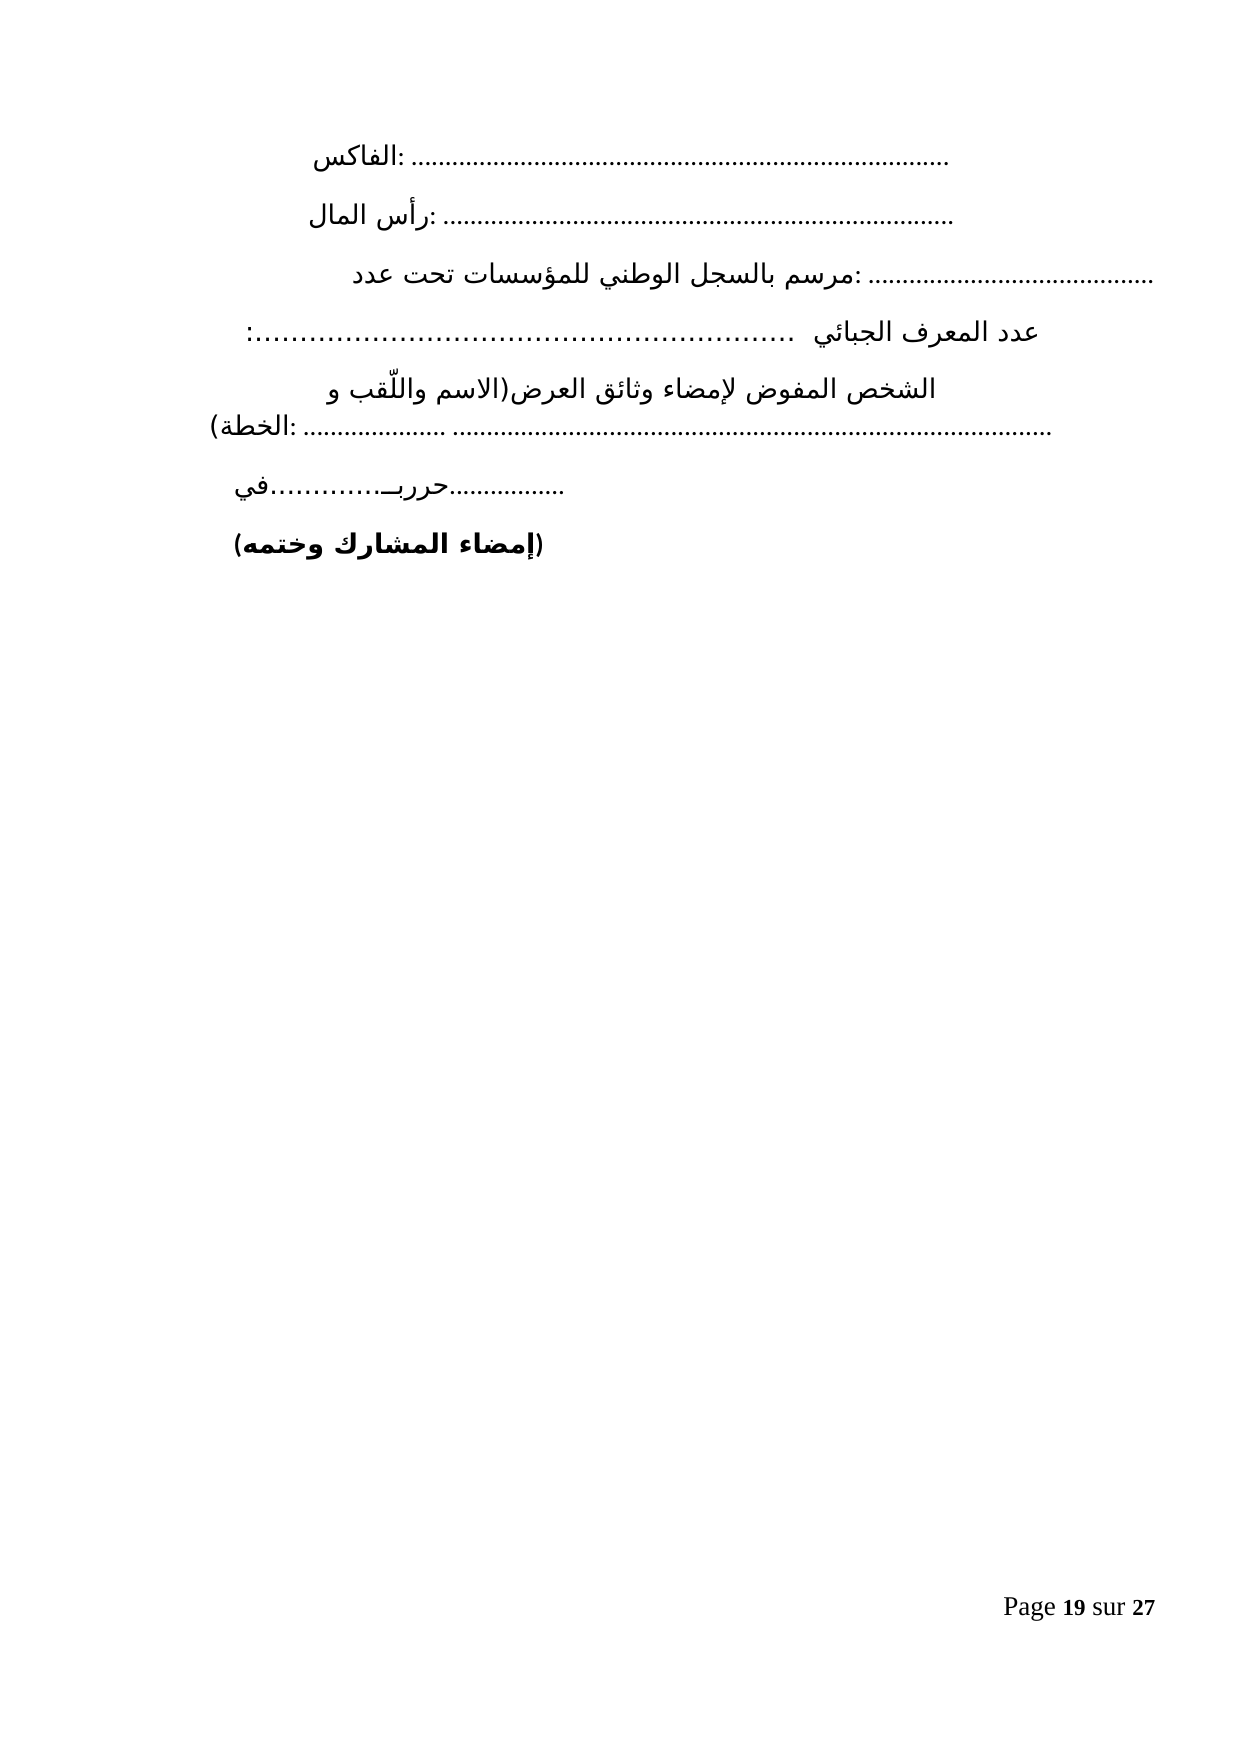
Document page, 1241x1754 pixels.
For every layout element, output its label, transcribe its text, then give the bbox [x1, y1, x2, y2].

text الشخص المفوض لإمضاء وثائق العرض(الاسم واللّقب و الخطة): ..................... ........................................................................................ [108, 373, 1155, 442]
text عدد المعرف الجبائي ……………………………………………………: [71, 316, 1117, 347]
text رأس المال: ........................................................................... [108, 198, 1155, 231]
text (إمضاء المشارك وختمه) [233, 527, 786, 560]
text الفاكس: ............................................................................... [108, 139, 1155, 173]
text حرربــ.............في................. [233, 468, 786, 501]
text مرسم بالسجل الوطني للمؤسسات تحت عدد: .......................................... [108, 257, 1155, 290]
